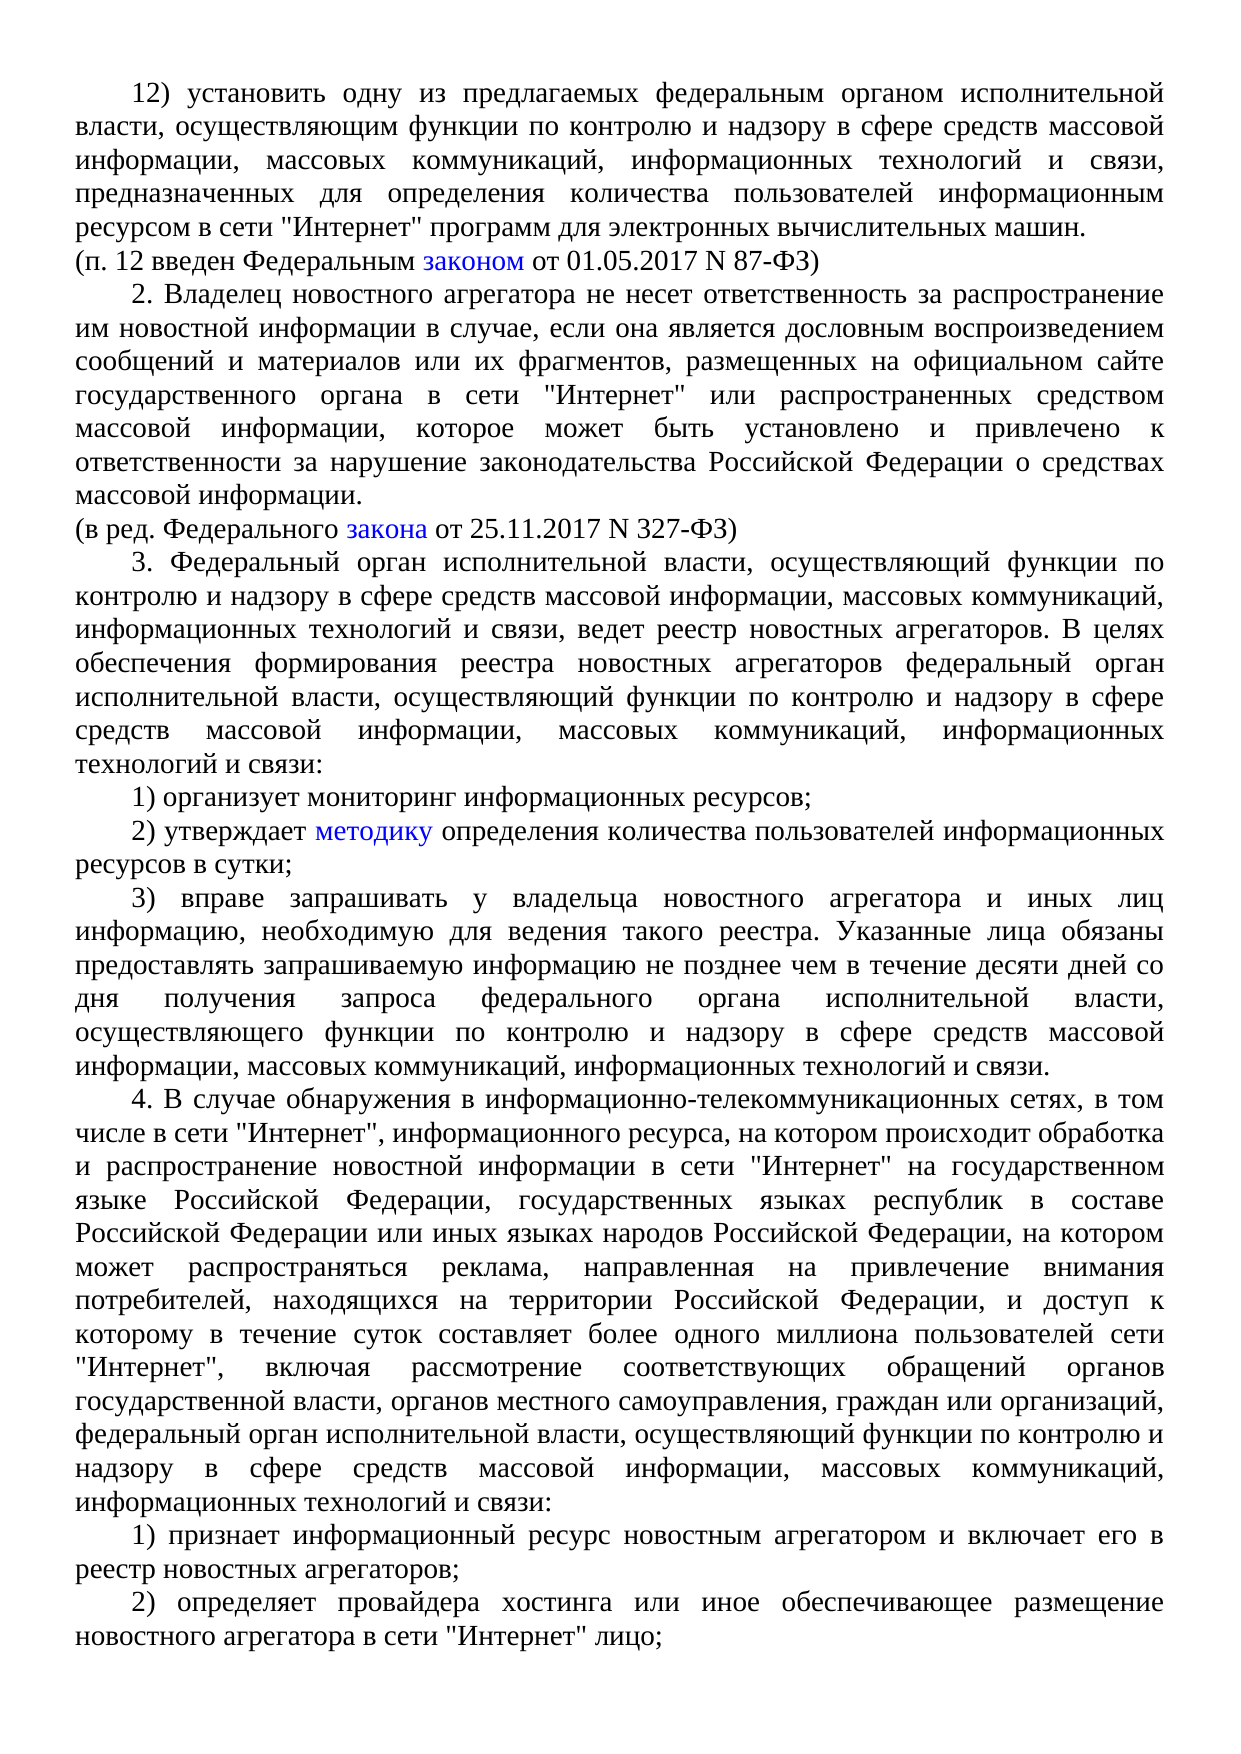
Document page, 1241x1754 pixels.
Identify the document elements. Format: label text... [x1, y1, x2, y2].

text (п. 12 введен Федеральным законом от 01.05.2017 N 87-ФЗ) [75, 243, 1165, 276]
text 3) вправе запрашивать у владельца новостного агрегатора и иных лиц информацию, необходимую для ведения такого реестра. Указанные лица обязаны предоставлять запрашиваемую информацию не позднее чем в течение десяти дней со дня получения запроса федерального органа исполнительной власти, осуществляющего функции по контролю и надзору в сфере средств массовой информации, массовых коммуникаций, информационных технологий и связи. [75, 880, 1165, 1081]
text 2) определяет провайдера хостинга или иное обеспечивающее размещение новостного агрегатора в сети "Интернет" лицо; [75, 1584, 1165, 1651]
text (в ред. Федерального закона от 25.11.2017 N 327-ФЗ) [75, 511, 1165, 544]
text 4. В случае обнаружения в информационно-телекоммуникационных сетях, в том числе в сети "Интернет", информационного ресурса, на котором происходит обработка и распространение новостной информации в сети "Интернет" на государственном языке Российской Федерации, государственных языках республик в составе Российской Федерации или иных языках народов Российской Федерации, на котором может распространяться реклама, направленная на привлечение внимания потребителей, находящихся на территории Российской Федерации, и доступ к которому в течение суток составляет более одного миллиона пользователей сети "Интернет", включая рассмотрение соответствующих обращений органов государственной власти, органов местного самоуправления, граждан или организаций, федеральный орган исполнительной власти, осуществляющий функции по контролю и надзору в сфере средств массовой информации, массовых коммуникаций, информационных технологий и связи: [75, 1081, 1165, 1517]
text 1) организует мониторинг информационных ресурсов; [75, 779, 1165, 813]
text 2. Владелец новостного агрегатора не несет ответственность за распространение им новостной информации в случае, если она является дословным воспроизведением сообщений и материалов или их фрагментов, размещенных на официальном сайте государственного органа в сети "Интернет" или распространенных средством массовой информации, которое может быть установлено и привлечено к ответственности за нарушение законодательства Российской Федерации о средствах массовой информации. [75, 276, 1165, 511]
text 12) установить одну из предлагаемых федеральным органом исполнительной власти, осуществляющим функции по контролю и надзору в сфере средств массовой информации, массовых коммуникаций, информационных технологий и связи, предназначенных для определения количества пользователей информационным ресурсом в сети "Интернет" программ для электронных вычислительных машин. [75, 75, 1165, 243]
text 2) утверждает методику определения количества пользователей информационных ресурсов в сутки; [75, 813, 1165, 880]
text 3. Федеральный орган исполнительной власти, осуществляющий функции по контролю и надзору в сфере средств массовой информации, массовых коммуникаций, информационных технологий и связи, ведет реестр новостных агрегаторов. В целях обеспечения формирования реестра новостных агрегаторов федеральный орган исполнительной власти, осуществляющий функции по контролю и надзору в сфере средств массовой информации, массовых коммуникаций, информационных технологий и связи: [75, 544, 1165, 779]
text 1) признает информационный ресурс новостным агрегатором и включает его в реестр новостных агрегаторов; [75, 1517, 1165, 1584]
